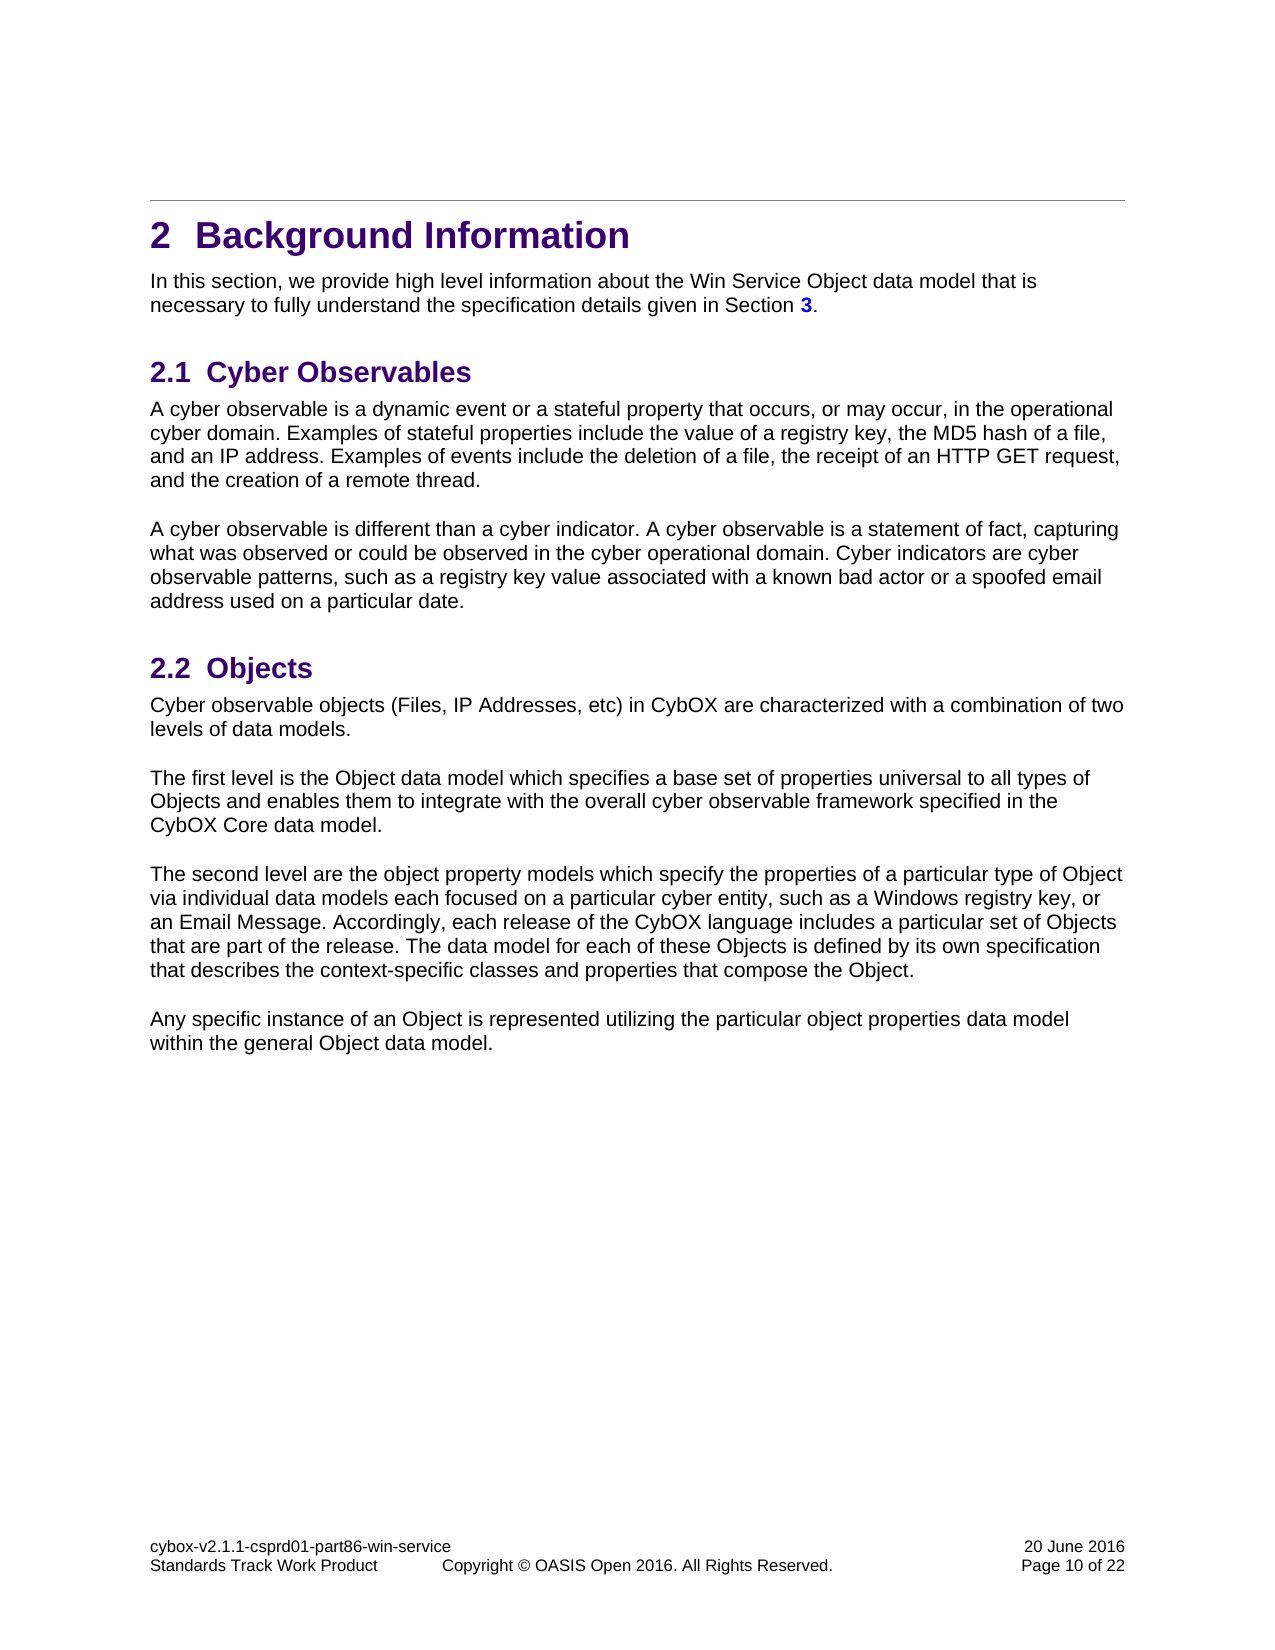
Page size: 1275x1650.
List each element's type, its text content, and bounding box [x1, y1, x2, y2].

text Cyber observable objects (Files, IP Addresses, etc) in CybOX are characterized with a combination of two levels of data models. [150, 692, 1125, 740]
subtitle Objects [150, 651, 1125, 684]
text Any specific instance of an Object is represented utilizing the particular object properties data model within the general Object data model. [150, 1007, 1125, 1055]
subtitle Background Information [150, 201, 1125, 257]
text The first level is the Object data model which specifies a base set of properties universal to all types of Objects and enables them to integrate with the overall cyber observable framework specified in the CybOX Core data model. [150, 765, 1125, 837]
subtitle Cyber Observables [150, 354, 1125, 388]
text A cyber observable is different than a cyber indicator. A cyber observable is a statement of fact, capturing what was observed or could be observed in the cyber operational domain. Cyber indicators are cyber observable patterns, such as a registry key value associated with a known bad actor or a spoofed email address used on a particular date. [150, 517, 1125, 613]
text A cyber observable is a dynamic event or a stateful property that occurs, or may occur, in the operational cyber domain. Examples of stateful properties include the value of a registry key, the MD5 hash of a file, and an IP address. Examples of events include the deletion of a file, the receipt of an HTTP GET request, and the creation of a remote thread. [150, 396, 1125, 492]
text In this section, we provide high level information about the Win Service Object data model that is necessary to fully understand the specification details given in Section 3. [150, 269, 1125, 317]
text The second level are the object property models which specify the properties of a particular type of Object via individual data models each focused on a particular cyber entity, such as a Windows registry key, or an Email Message. Accordingly, each release of the CybOX language includes a particular set of Objects that are part of the release. The data model for each of these Objects is defined by its own specification that describes the context-specific classes and properties that compose the Object. [150, 862, 1125, 982]
